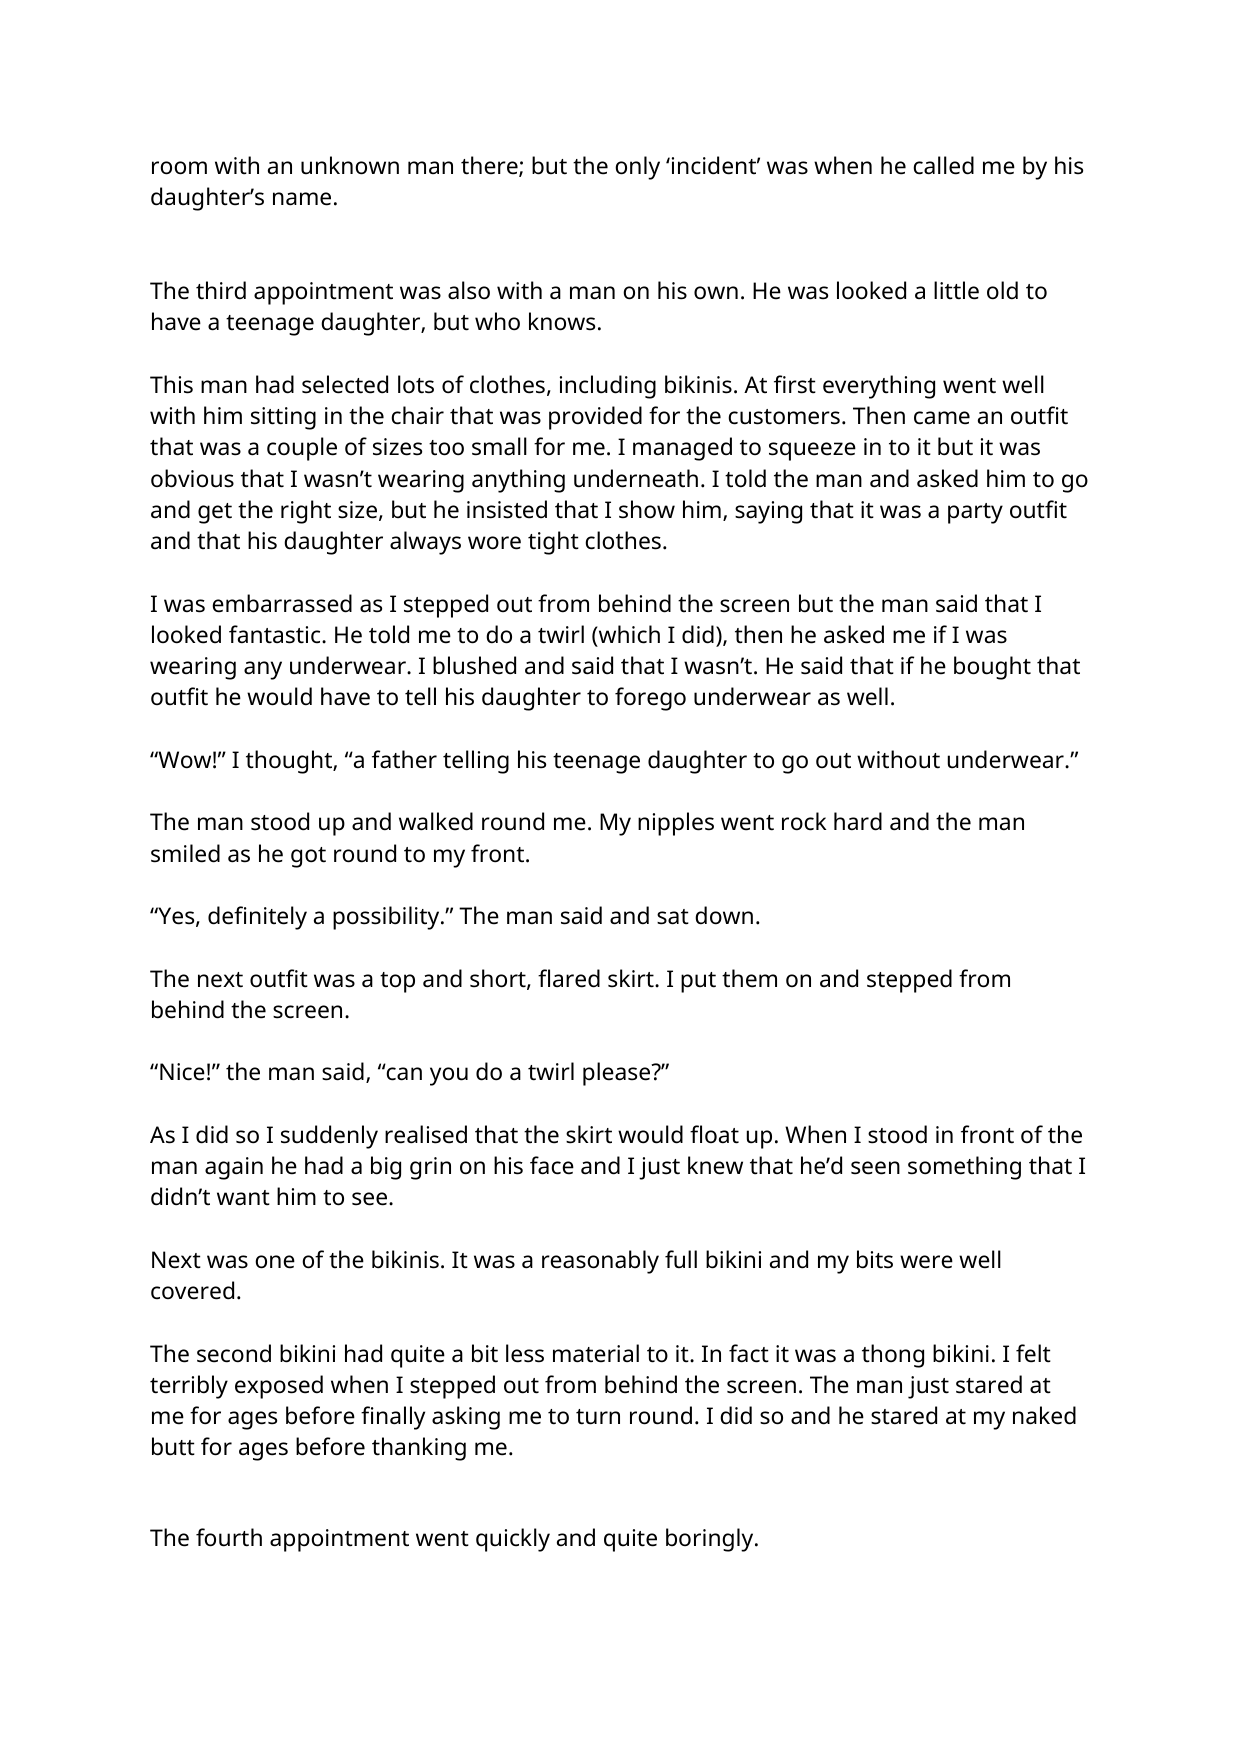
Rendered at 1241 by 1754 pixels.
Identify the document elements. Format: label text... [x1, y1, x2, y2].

text The fourth appointment went quickly and quite boringly. [150, 1522, 1090, 1553]
text The second bikini had quite a bit less material to it. In fact it was a thong bikini. I felt terribly exposed when I stepped out from behind the screen. The man just stared at me for ages before finally asking me to turn round. I did so and he stared at my naked butt for ages before thanking me. [150, 1337, 1090, 1462]
text The man stood up and walked round me. My nipples went rock hard and the man smiled as he got round to my front. [150, 806, 1090, 869]
text “Yes, definitely a possibility.” The man said and sat down. [150, 900, 1090, 931]
text The third appointment was also with a man on his own. He was looked a little old to have a teenage daughter, but who knows. [150, 275, 1090, 337]
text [150, 150, 1090, 212]
text As I did so I suddenly realised that the skirt would float up. When I stood in front of the man again he had a big grin on his face and I just knew that he’d seen something that I didn’t want him to see. [150, 1119, 1090, 1212]
text “Wow!” I thought, “a father telling his teenage daughter to go out without underwear.” [150, 744, 1090, 775]
text “Nice!” the man said, “can you do a twirl please?” [150, 1056, 1090, 1087]
text This man had selected lots of clothes, including bikinis. At first everything went well with him sitting in the chair that was provided for the customers. Then came an outfit that was a couple of sizes too small for me. I managed to squeeze in to it but it was obvious that I wasn’t wearing anything underneath. I told the man and asked him to go and get the right size, but he insisted that I show him, saying that it was a party outfit and that his daughter always wore tight clothes. [150, 369, 1090, 556]
text Next was one of the bikinis. It was a reasonably full bikini and my bits were well covered. [150, 1244, 1090, 1306]
text The next outfit was a top and short, flared skirt. I put them on and stepped from behind the screen. [150, 962, 1090, 1025]
text I was embarrassed as I stepped out from behind the screen but the man said that I looked fantastic. He told me to do a twirl (which I did), then he asked me if I was wearing any underwear. I blushed and said that I wasn’t. He said that if he bought that outfit he would have to tell his daughter to forego underwear as well. [150, 587, 1090, 712]
